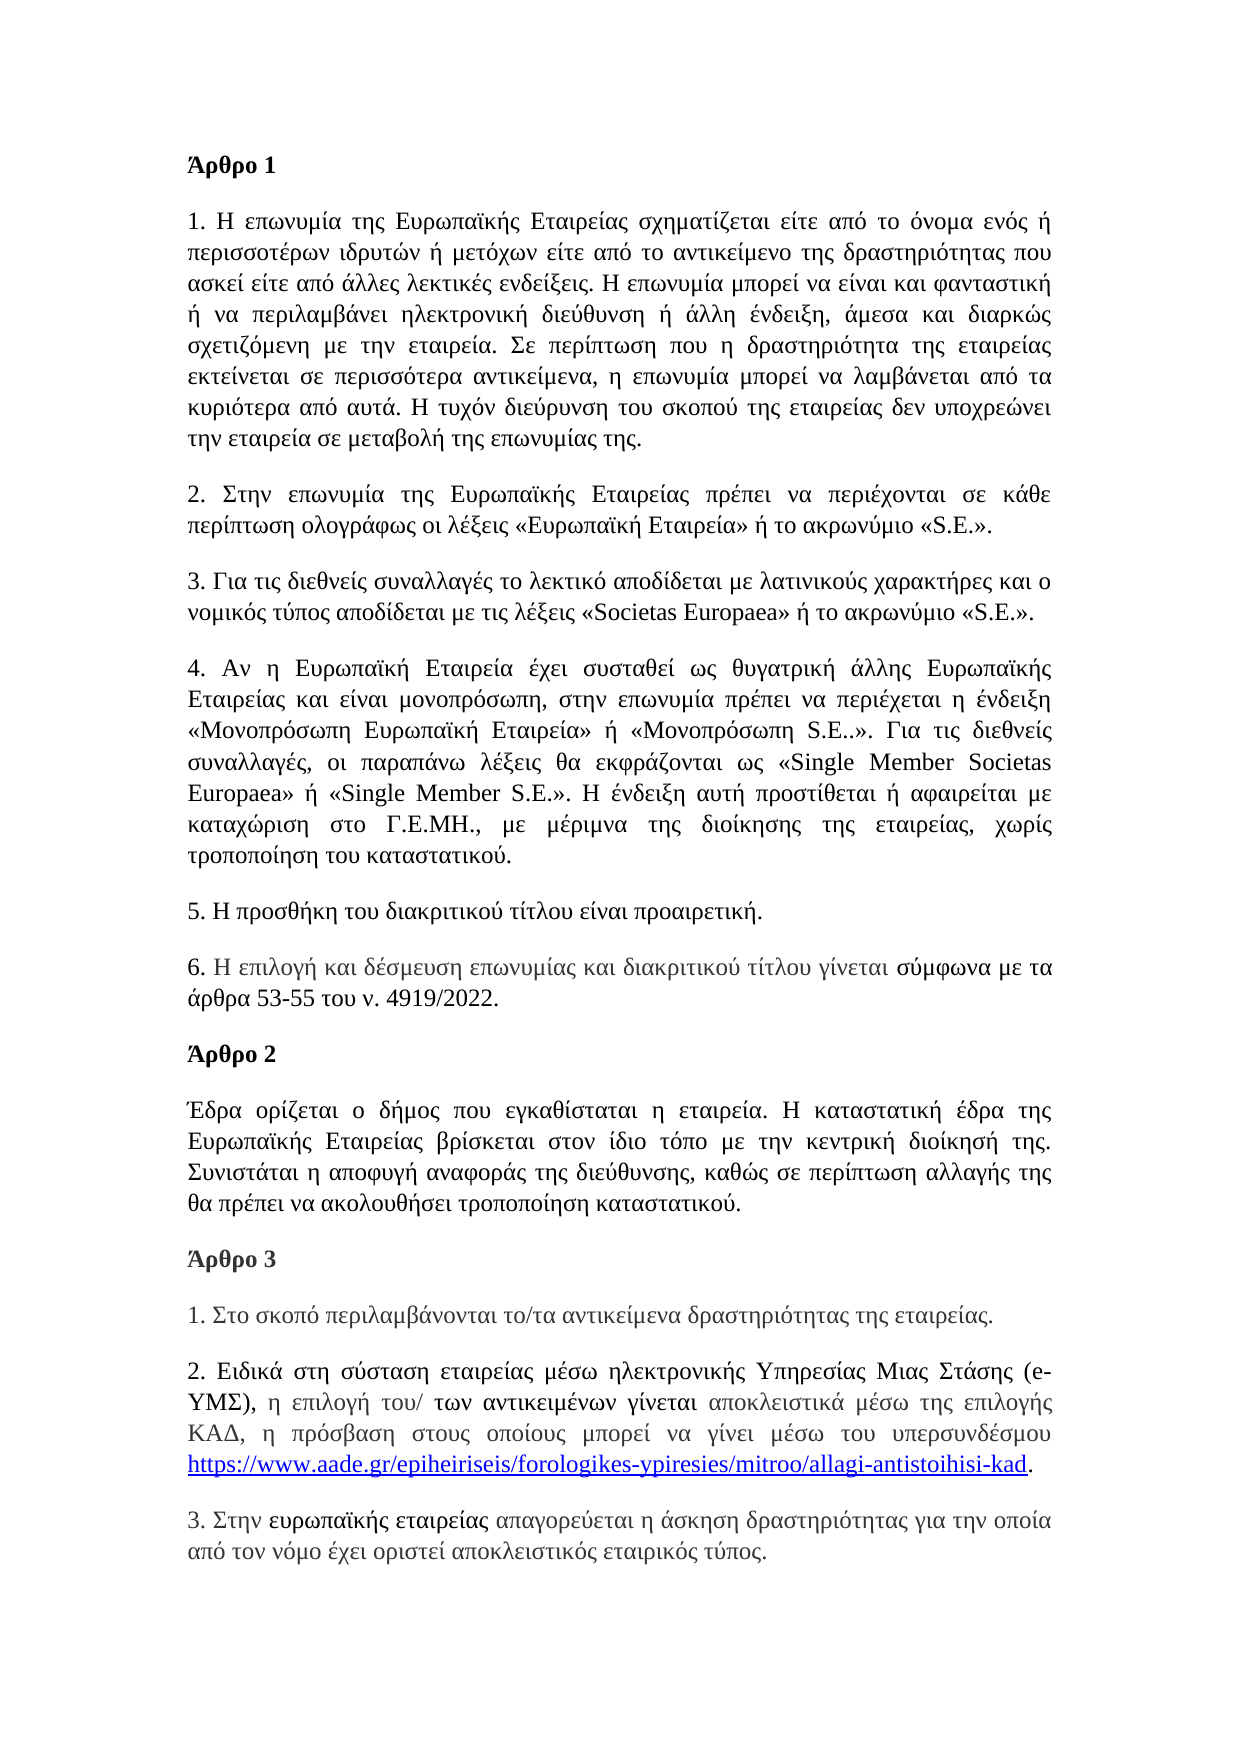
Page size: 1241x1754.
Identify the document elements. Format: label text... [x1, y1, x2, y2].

text 1. Στο σκοπό περιλαμβάνονται το/τα αντικείμενα δραστηριότητας της εταιρείας. [187, 1300, 1053, 1329]
text Άρθρο 3 [187, 1244, 1053, 1273]
text 5. Η προσθήκη του διακριτικού τίτλου είναι προαιρετική. [187, 896, 1053, 924]
text 3. Για τις διεθνείς συναλλαγές το λεκτικό αποδίδεται με λατινικούς χαρακτήρες και ο νομικός τύπος αποδίδεται με τις λέξεις «Societas Europaea» ή το ακρωνύμιο «S.E.». [187, 595, 1053, 626]
text Έδρα ορίζεται ο δήμος που εγκαθίσταται η εταιρεία. Η καταστατική έδρα της Ευρωπαϊκής Εταιρείας βρίσκεται στον ίδιο τόπο με την κεντρική διοίκησή της. Συνιστάται η αποφυγή αναφοράς της διεύθυνσης, καθώς σε περίπτωση αλλαγής της θα πρέπει να ακολουθήσει τροποποίηση καταστατικού. [187, 1095, 1053, 1217]
text Άρθρο 1 [187, 150, 1053, 179]
text Άρθρο 2 [187, 1039, 1053, 1068]
text 2. Στην επωνυμία της Ευρωπαϊκής Εταιρείας πρέπει να περιέχονται σε κάθε περίπτωση ολογράφως οι λέξεις «Ευρωπαϊκή Εταιρεία» ή το ακρωνύμιο «S.E.». [187, 479, 1053, 539]
text 3. Στην ευρωπαϊκής εταιρείας απαγορεύεται η άσκηση δραστηριότητας για την οποία από τον νόμο έχει οριστεί αποκλειστικός εταιρικός τύπος. [187, 1505, 1053, 1565]
text 2. Ειδικά στη σύσταση εταιρείας μέσω ηλεκτρονικής Υπηρεσίας Μιας Στάσης (e-ΥΜΣ), η επιλογή του/ των αντικειμένων γίνεται αποκλειστικά μέσω της επιλογής ΚΑΔ, η πρόσβαση στους οποίους μπορεί να γίνει μέσω του υπερσυνδέσμου https://www.aade.gr/epiheiriseis/forologikes-ypiresies/mitroo/allagi-antistoihisi-kad. [187, 1356, 1053, 1478]
text 6. Η επιλογή και δέσμευση επωνυμίας και διακριτικού τίτλου γίνεται σύμφωνα με τα άρθρα 53-55 του ν. 4919/2022. [187, 952, 1053, 1012]
